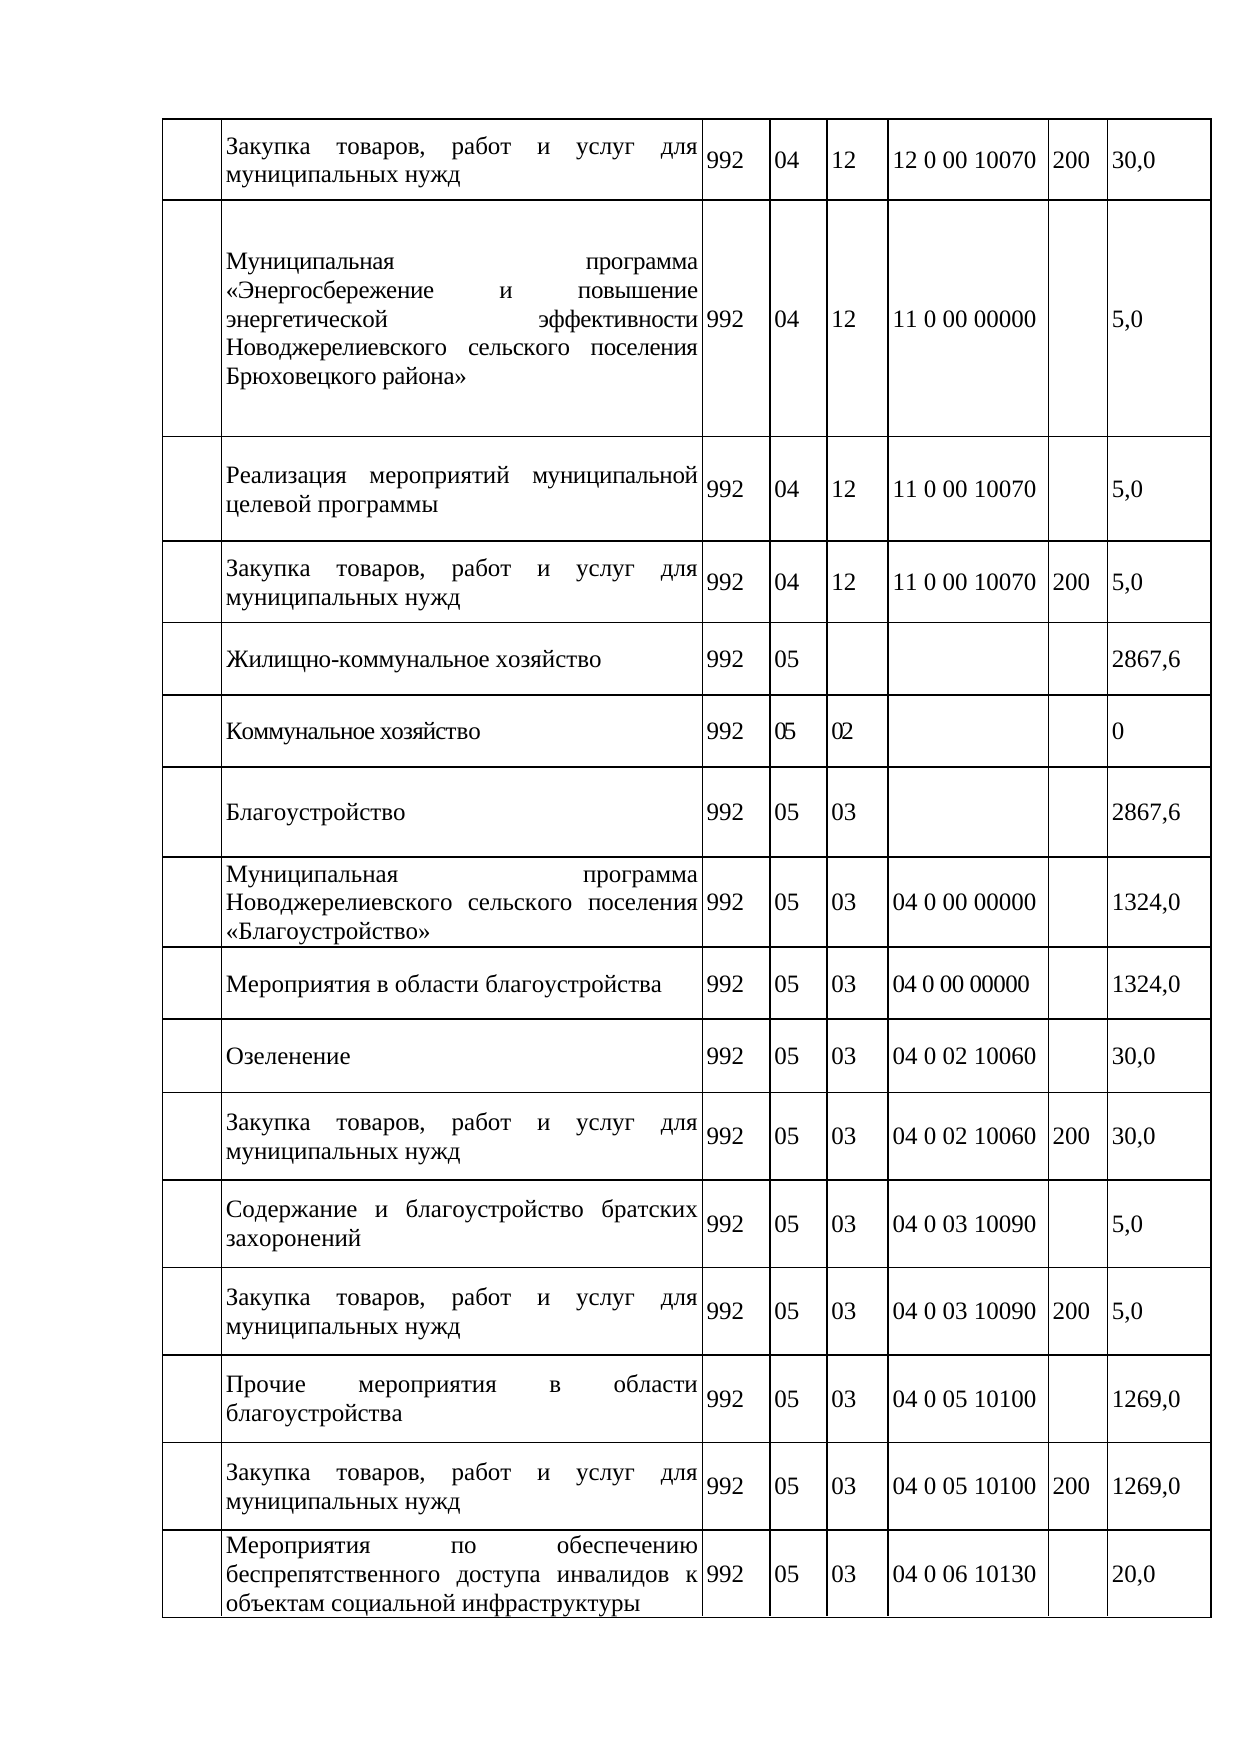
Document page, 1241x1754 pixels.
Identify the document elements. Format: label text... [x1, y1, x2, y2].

table_cell 992 [703, 1531, 769, 1616]
table_cell 0 [1108, 696, 1210, 766]
table_cell 20,0 [1108, 1531, 1210, 1616]
table_cell Закупка товаров, работ и услуг для муниципальных нужд [222, 1268, 702, 1354]
table_cell Прочие мероприятия в области благоустройства [222, 1356, 702, 1441]
table_cell [1049, 1531, 1107, 1616]
table_cell 992 [703, 1356, 769, 1441]
table_cell 11 0 00 10070 [889, 437, 1048, 540]
table_cell [163, 437, 221, 540]
table_cell 992 [703, 1443, 769, 1529]
table_cell 05 [771, 948, 826, 1018]
table_cell 992 [703, 696, 769, 766]
table_cell Реализация мероприятий муниципальной целевой программы [222, 437, 702, 540]
table_cell 200 [1049, 1443, 1107, 1529]
table_cell [889, 768, 1048, 856]
table_cell 11 0 00 10070 [889, 542, 1048, 621]
table_cell 30,0 [1108, 1020, 1210, 1091]
table_cell [889, 696, 1048, 766]
table_cell 04 0 05 10100 [889, 1443, 1048, 1529]
table_cell [163, 1356, 221, 1441]
table_cell 05 [771, 1181, 826, 1266]
table_cell 05 [771, 696, 826, 766]
table_cell 992 [703, 1020, 769, 1091]
table_cell 2867,6 [1108, 768, 1210, 856]
table_cell 992 [703, 768, 769, 856]
table_cell Закупка товаров, работ и услуг для муниципальных нужд [222, 1093, 702, 1179]
table_cell [163, 696, 221, 766]
table_cell 992 [703, 858, 769, 946]
table_cell 5,0 [1108, 542, 1210, 621]
table_cell Муниципальная программа Новоджерелиевского сельского поселения «Благоустройство» [222, 858, 702, 946]
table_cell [222, 1443, 702, 1529]
table_cell 992 [703, 1268, 769, 1354]
table_cell 12 [828, 120, 887, 199]
table_cell Жилищно-коммунальное хозяйство [222, 623, 702, 694]
table_cell 03 [828, 768, 887, 856]
table_cell 992 [703, 1093, 769, 1179]
table_cell 12 [828, 201, 887, 436]
table_cell 04 0 02 10060 [889, 1093, 1048, 1179]
table_cell 04 0 00 00000 [889, 948, 1048, 1018]
table_cell 5,0 [1108, 201, 1210, 436]
table_cell 03 [828, 1020, 887, 1091]
table_cell 992 [703, 120, 769, 199]
table_cell 04 [771, 201, 826, 436]
table_cell 1324,0 [1108, 858, 1210, 946]
table_cell [1049, 858, 1107, 946]
table_cell Закупка товаров, работ и услуг для муниципальных нужд [222, 542, 702, 621]
table_cell Озеленение [222, 1020, 702, 1091]
table_cell 03 [828, 1093, 887, 1179]
table_cell [1049, 1356, 1107, 1441]
table_cell [163, 768, 221, 856]
table_cell 05 [771, 1356, 826, 1441]
table_cell 30,0 [1108, 1093, 1210, 1179]
table_cell 03 [828, 1443, 887, 1529]
table_cell 5,0 [1108, 437, 1210, 540]
table_cell 03 [828, 1268, 887, 1354]
table_cell 1324,0 [1108, 948, 1210, 1018]
table_cell 04 0 03 10090 [889, 1268, 1048, 1354]
table_cell [163, 1020, 221, 1091]
table_cell Коммунальное хозяйство [222, 696, 702, 766]
table_cell [163, 1268, 221, 1354]
table_cell [163, 120, 221, 199]
table_cell [163, 1093, 221, 1179]
table_cell [1049, 201, 1107, 436]
table_cell [163, 1531, 221, 1616]
table_cell [1049, 437, 1107, 540]
table_cell 04 0 06 10130 [889, 1531, 1048, 1616]
table_cell 12 [828, 437, 887, 540]
table_cell 03 [828, 1181, 887, 1266]
table_cell 12 [828, 542, 887, 621]
table_cell 992 [703, 1181, 769, 1266]
table_cell 03 [828, 1356, 887, 1441]
table_cell [163, 542, 221, 621]
table_cell [1049, 623, 1107, 694]
table_cell [1049, 1020, 1107, 1091]
table_cell 02 [828, 696, 887, 766]
table_cell 992 [703, 437, 769, 540]
table_cell [163, 201, 221, 436]
table_cell Благоустройство [222, 768, 702, 856]
table_cell 05 [771, 1531, 826, 1616]
table_cell 200 [1049, 120, 1107, 199]
table_cell 992 [703, 948, 769, 1018]
table_cell 04 0 00 00000 [889, 858, 1048, 946]
table_cell [163, 858, 221, 946]
table_cell Мероприятия в области благоустройства [222, 948, 702, 1018]
table_cell Закупка товаров, работ и услуг для муниципальных нужд [222, 120, 702, 199]
table_cell 200 [1049, 1093, 1107, 1179]
table_cell 1269,0 [1108, 1443, 1210, 1529]
table_cell 03 [828, 948, 887, 1018]
table_cell 11 0 00 00000 [889, 201, 1048, 436]
table_cell 200 [1049, 1268, 1107, 1354]
table_cell [163, 948, 221, 1018]
table_cell [1049, 948, 1107, 1018]
table_cell 2867,6 [1108, 623, 1210, 694]
table_cell 04 [771, 437, 826, 540]
table_cell 05 [771, 1268, 826, 1354]
table_cell 05 [771, 1443, 826, 1529]
table_cell 1269,0 [1108, 1356, 1210, 1441]
table_cell 992 [703, 201, 769, 436]
table_cell [163, 1443, 221, 1529]
table_cell 03 [828, 858, 887, 946]
table_cell 200 [1049, 542, 1107, 621]
table_cell 04 [771, 120, 826, 199]
table_cell 5,0 [1108, 1181, 1210, 1266]
table_cell 05 [771, 623, 826, 694]
table_cell 05 [771, 858, 826, 946]
table_cell 05 [771, 1020, 826, 1091]
table_cell 04 0 03 10090 [889, 1181, 1048, 1266]
table_cell 05 [771, 768, 826, 856]
table_cell 992 [703, 542, 769, 621]
table_cell 30,0 [1108, 120, 1210, 199]
table_cell [1049, 768, 1107, 856]
table_cell Муниципальная программа «Энергосбережение и повышение энергетической эффективности Новоджерелиевского сельского поселения Брюховецкого района» [222, 201, 702, 436]
table_cell [828, 623, 887, 694]
table_cell 05 [771, 1093, 826, 1179]
table_cell 04 [771, 542, 826, 621]
table_cell 12 0 00 10070 [889, 120, 1048, 199]
table_cell Содержание и благоустройство братских захоронений [222, 1181, 702, 1266]
table_cell 5,0 [1108, 1268, 1210, 1354]
table_cell 04 0 05 10100 [889, 1356, 1048, 1441]
table_cell [163, 623, 221, 694]
table_cell [1049, 1181, 1107, 1266]
table_cell 03 [828, 1531, 887, 1616]
table_cell Мероприятия по обеспечению беспрепятственного доступа инвалидов к объектам социальной инфраструктуры [222, 1531, 702, 1616]
table_cell [889, 623, 1048, 694]
table_cell 992 [703, 623, 769, 694]
table_cell 04 0 02 10060 [889, 1020, 1048, 1091]
table_cell [163, 1181, 221, 1266]
table_cell [1049, 696, 1107, 766]
